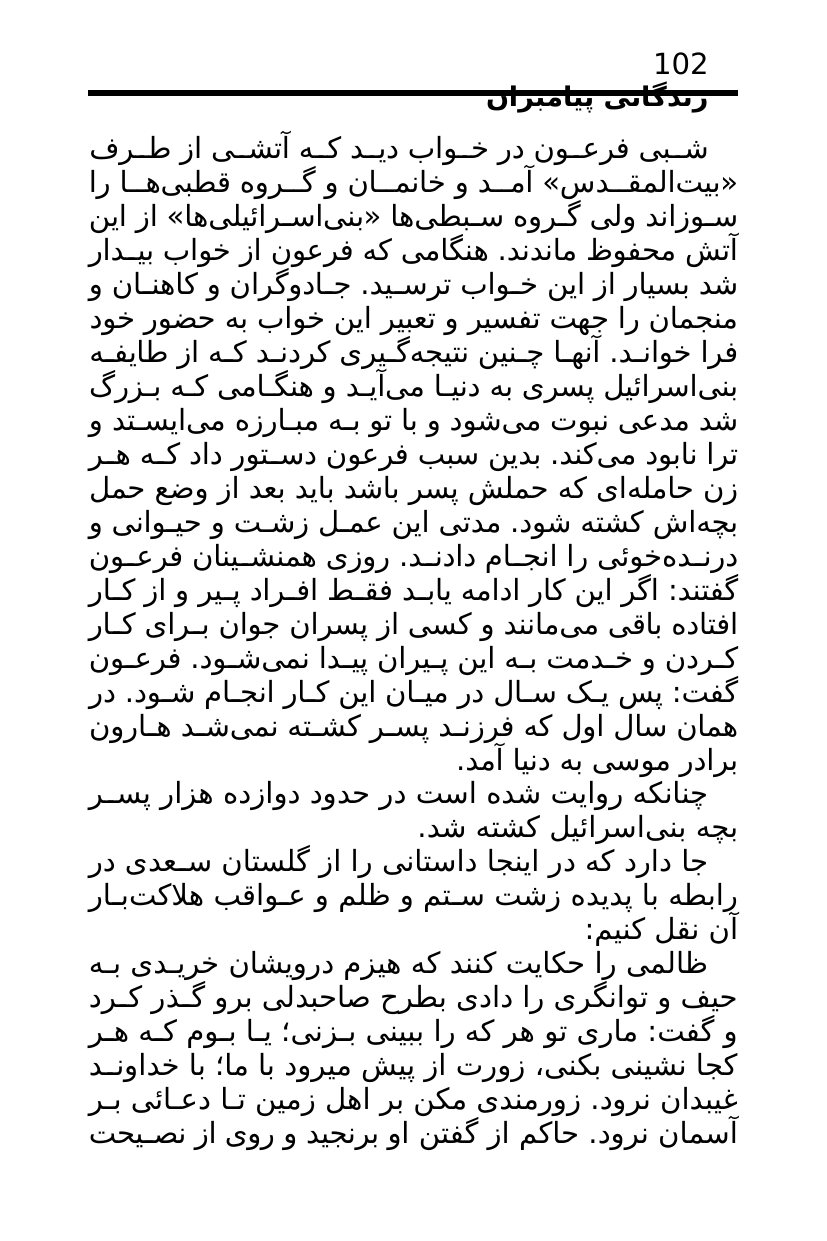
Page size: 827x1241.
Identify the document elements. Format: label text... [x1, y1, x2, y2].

text شبی فرعون در خواب دید که آتشی از طرف «بیت‌المقدس» آمد و خانمان و گروه قطبی‌ها را سوزاند ولی گروه سبطی‌ها «بنی‌اسرائیلی‌ها» از این آتش محفوظ ماندند. هنگامی که فرعون از خواب بیدار شد بسیار از این خواب ترسید. جادوگران و کاهنان و منجمان را جهت تفسیر و تعبیر این خواب به حضور خود فرا خواند. آنها چنین نتیجه‌گیری کردند که از طایفه بنی‌اسرائیل پسری به دنیا می‌آید و هنگامی که بزرگ شد مدعی نبوت می‌شود و با تو به مبارزه می‌ایستد و ترا نابود می‌کند. بدین سبب فرعون دستور داد که هر زن حامله‌ای که حملش پسر باشد باید بعد از وضع حمل بچه‌اش کشته شود. مدتی این عمل زشت و حیوانی و درنده‌خوئی را انجام دادند. روزی همنشینان فرعون گفتند: اگر این کار ادامه یابد فقط افراد پیر و از کار افتاده باقی می‌مانند و کسی از پسران جوان برای کار کردن و خدمت به این پیران پیدا نمی‌شود. فرعون گفت: پس یک سال در میان این کار انجام شود. در همان سال اول که فرزند پسر کشته نمی‌شد هارون برادر موسی به دنیا آمد. [89, 132, 738, 777]
text چنانکه روایت شده است در حدود دوازده هزار پسر بچه بنی‌اسرائیل کشته شد. [89, 777, 738, 845]
text جا دارد که در اینجا داستانی را از گلستان سعدی در رابطه با پدیده زشت ستم و ظلم و عواقب هلاکت‌بار آن نقل کنیم: [89, 845, 738, 947]
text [89, 947, 738, 1150]
